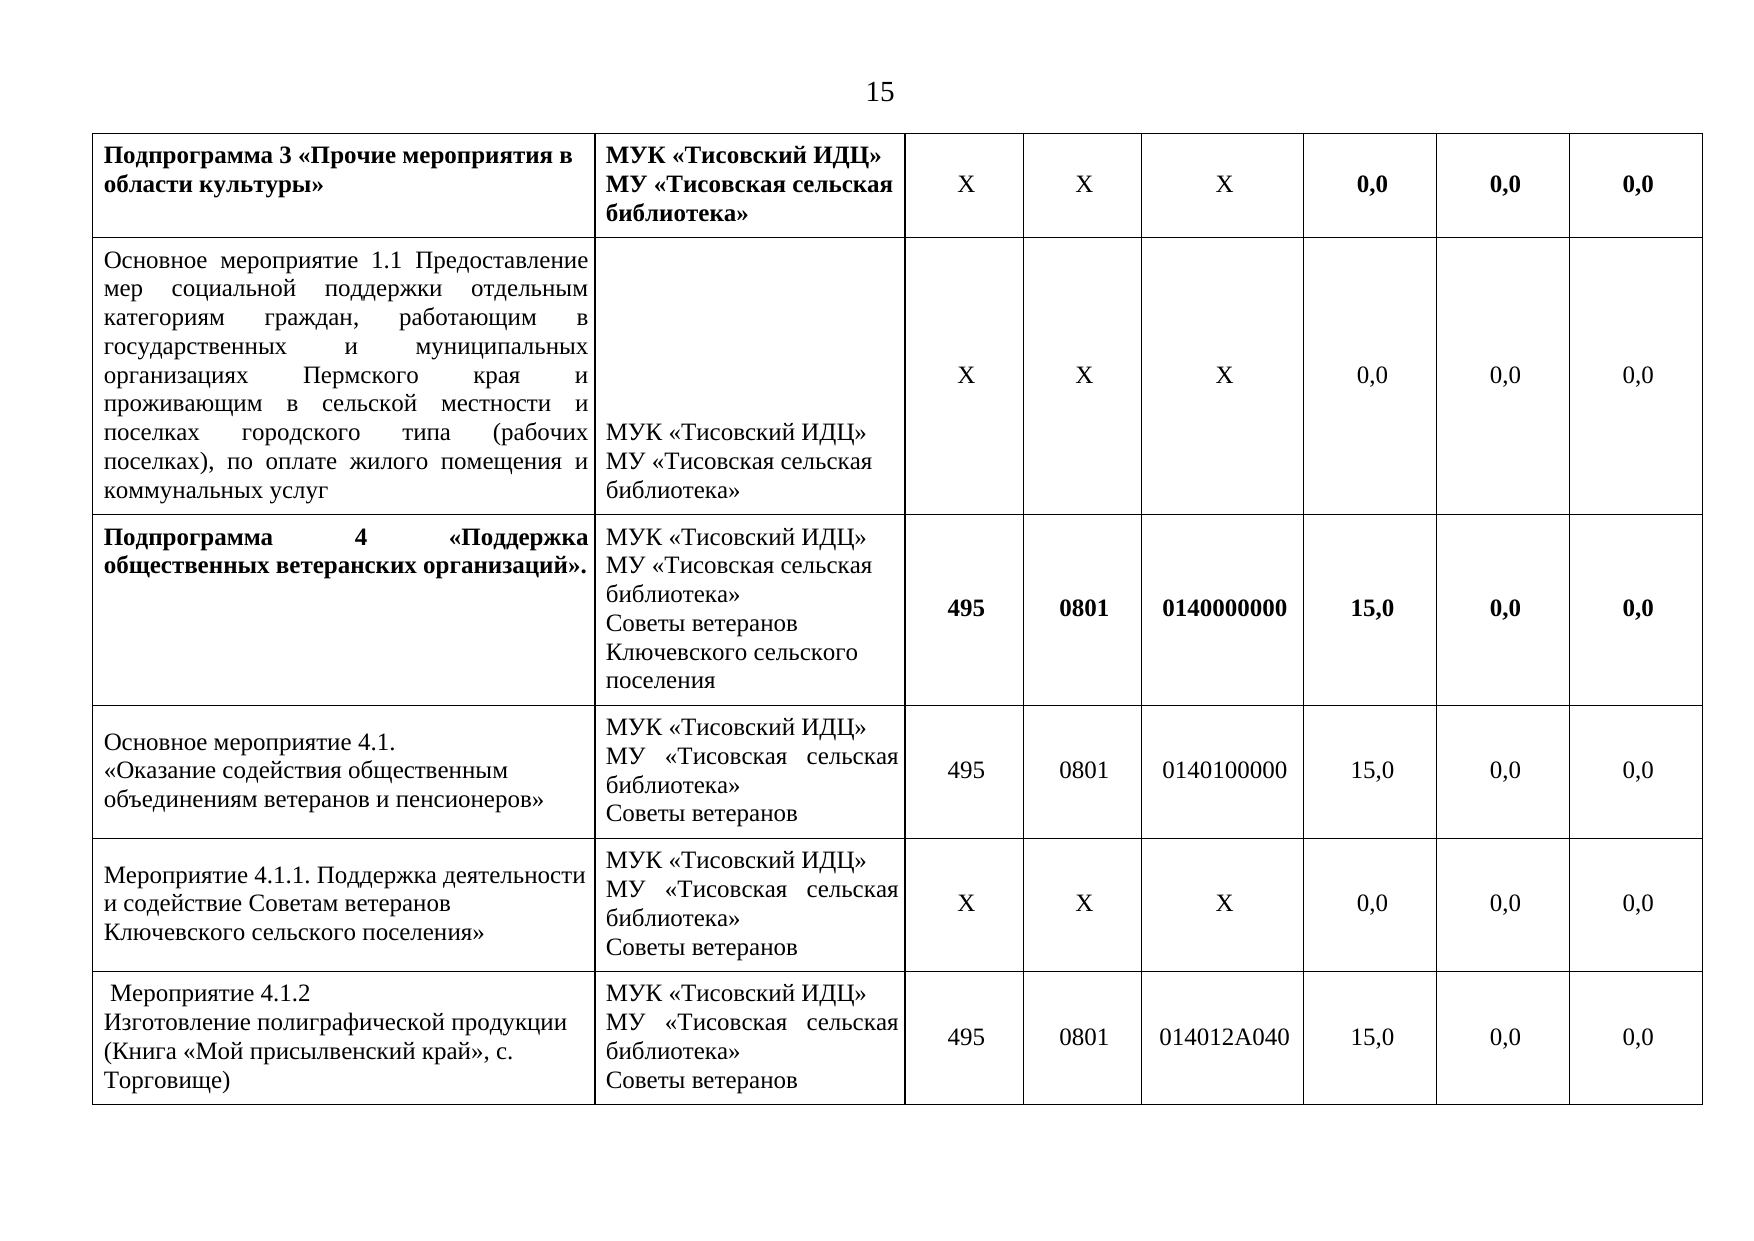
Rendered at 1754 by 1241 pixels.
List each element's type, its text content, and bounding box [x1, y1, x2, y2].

table_cell 0,0 [1437, 238, 1569, 514]
table_cell Подпрограмма 4 «Поддержка общественных ветеранских организаций». [93, 515, 594, 705]
table_cell МУК «Тисовский ИДЦ» МУ «Тисовская сельская библиотека» Советы ветеранов [596, 972, 904, 1104]
table_cell Мероприятие 4.1.1. Поддержка деятельности и содействие Советам ветеранов Ключевского сельского поселения» [93, 839, 594, 971]
table_cell Х [1024, 839, 1141, 971]
table_cell 15,0 [1304, 972, 1436, 1104]
table_cell Х [1024, 134, 1141, 237]
table_cell 0801 [1024, 972, 1141, 1104]
table_cell Х [1142, 134, 1303, 237]
table_cell 0,0 [1437, 706, 1569, 838]
table_cell 495 [906, 706, 1023, 838]
table_cell Х [1024, 238, 1141, 514]
table_cell 495 [906, 515, 1023, 705]
table_cell 0,0 [1437, 972, 1569, 1104]
table_cell 014012А040 [1142, 972, 1303, 1104]
table_cell МУК «Тисовский ИДЦ» МУ «Тисовская сельская библиотека» [596, 134, 904, 237]
table_cell Основное мероприятие 4.1. «Оказание содействия общественным объединениям ветеранов и пенсионеров» [93, 706, 594, 838]
table_cell Х [906, 134, 1023, 237]
table_cell 0,0 [1437, 134, 1569, 237]
table_cell 0,0 [1570, 515, 1702, 705]
table_cell 0,0 [1437, 839, 1569, 971]
table_cell Х [1142, 839, 1303, 971]
table_cell Мероприятие 4.1.2 Изготовление полиграфической продукции (Книга «Мой присылвенский край», с. Торговище) [93, 972, 594, 1104]
table_cell 15,0 [1304, 515, 1436, 705]
table_cell 0140100000 [1142, 706, 1303, 838]
table_cell МУК «Тисовский ИДЦ» МУ «Тисовская сельская библиотека» Советы ветеранов [596, 839, 904, 971]
table_cell 0,0 [1570, 706, 1702, 838]
table_cell 0140000000 [1142, 515, 1303, 705]
table_cell Подпрограмма 3 «Прочие мероприятия в области культуры» [93, 134, 594, 237]
table_cell 0,0 [1304, 134, 1436, 237]
table_cell МУК «Тисовский ИДЦ» МУ «Тисовская сельская библиотека» [596, 238, 904, 514]
table_cell Х [906, 839, 1023, 971]
table_cell 0,0 [1570, 839, 1702, 971]
table_cell Основное мероприятие 1.1 Предоставление мер социальной поддержки отдельным категориям граждан, работающим в государственных и муниципальных организациях Пермского края и проживающим в сельской местности и поселках городского типа (рабочих поселках), по оплате жилого помещения и коммунальных услуг [93, 238, 594, 514]
table_cell МУК «Тисовский ИДЦ» МУ «Тисовская сельская библиотека» Советы ветеранов [596, 706, 904, 838]
table_cell 0801 [1024, 706, 1141, 838]
table_cell 15,0 [1304, 706, 1436, 838]
table_cell Х [906, 238, 1023, 514]
table_cell 0,0 [1304, 839, 1436, 971]
table_cell 0,0 [1570, 972, 1702, 1104]
table_cell 495 [906, 972, 1023, 1104]
table_cell 0,0 [1304, 238, 1436, 514]
table_cell 0,0 [1437, 515, 1569, 705]
table_cell 0,0 [1570, 238, 1702, 514]
table_cell МУК «Тисовский ИДЦ» МУ «Тисовская сельская библиотека» Советы ветеранов Ключевского сельского поселения [596, 515, 904, 705]
table_cell 0,0 [1570, 134, 1702, 237]
table_cell 0801 [1024, 515, 1141, 705]
table_cell Х [1142, 238, 1303, 514]
